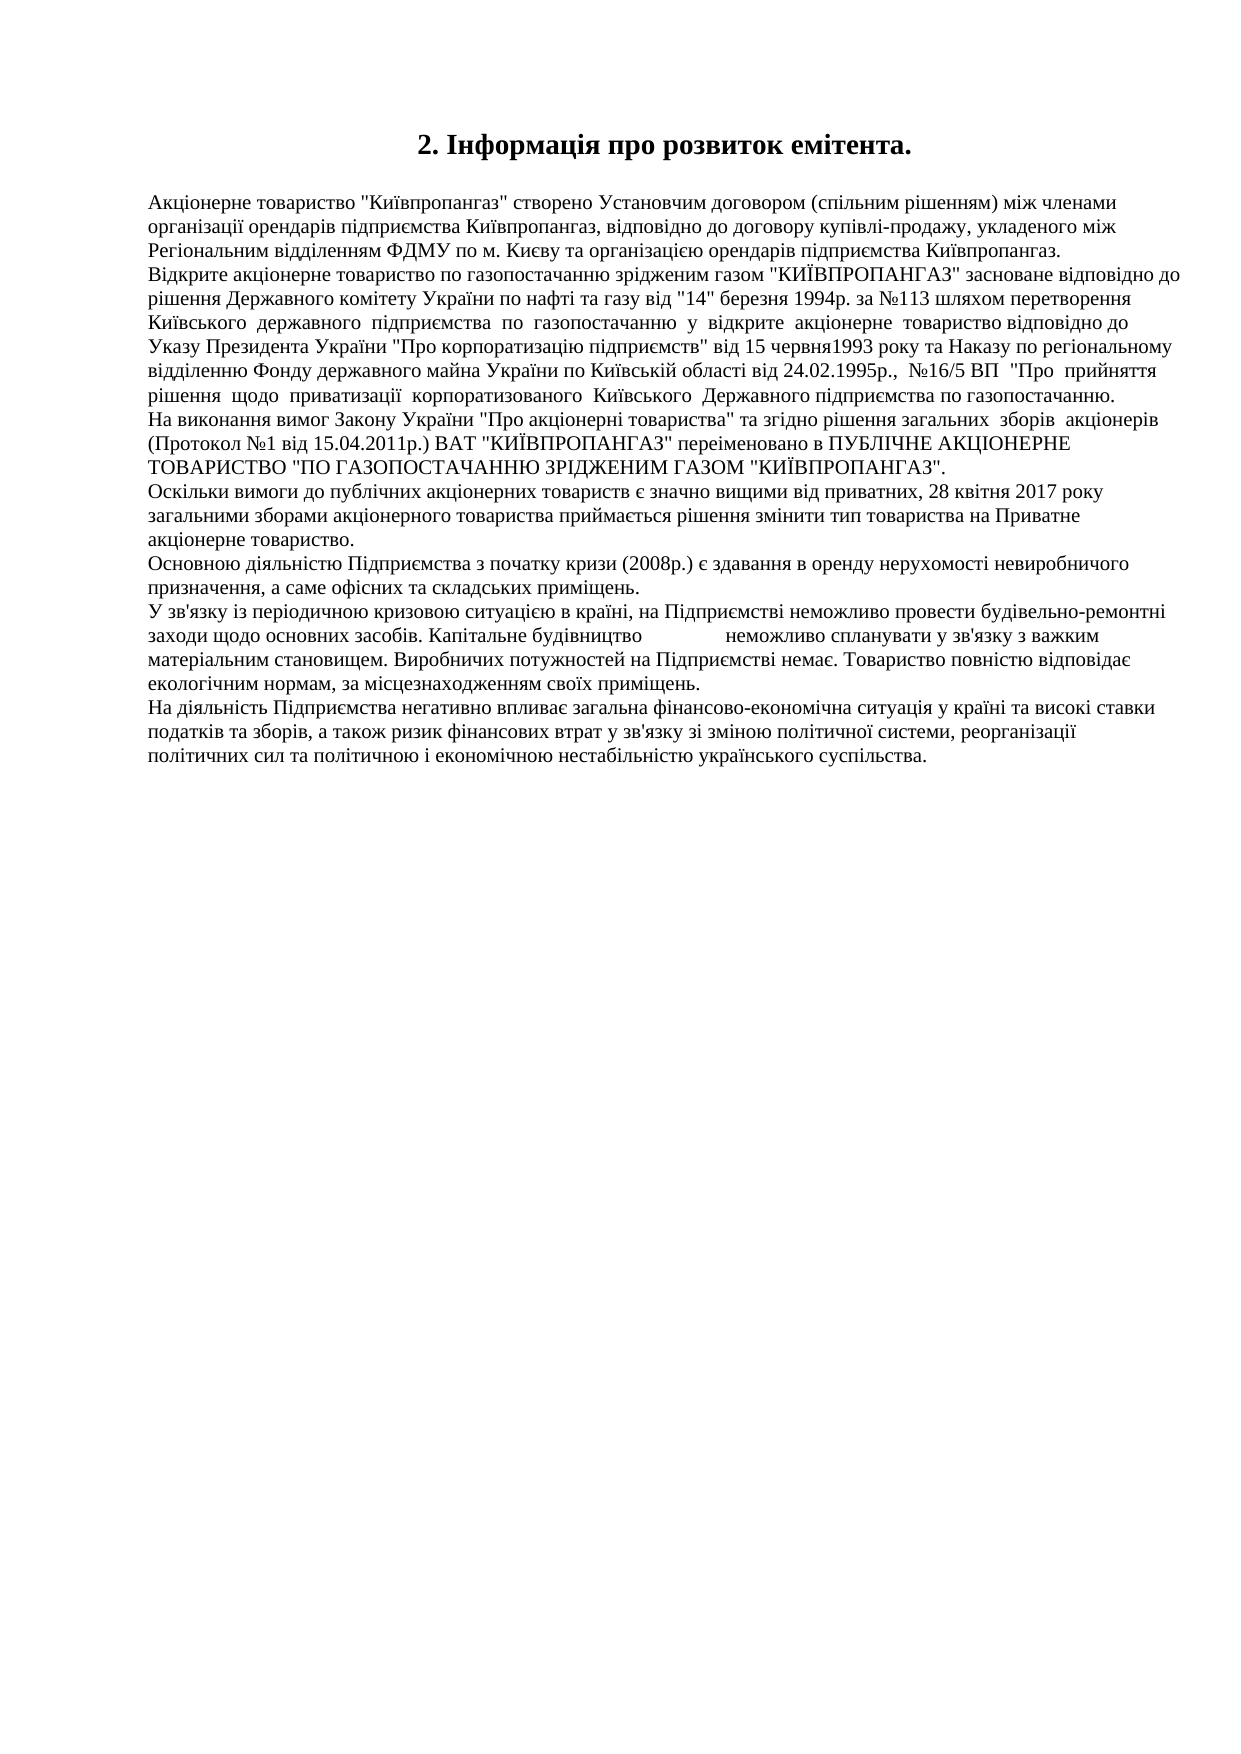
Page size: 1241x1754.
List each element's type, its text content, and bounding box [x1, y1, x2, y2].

text Основною діяльністю Підприємства з початку кризи (2008р.) є здавання в оренду нерухомості невиробничого призначення, а саме офісних та складських приміщень. [148, 551, 1181, 599]
text На виконання вимог Закону України "Про акцiонернi товариства" та згiдно рішення загальних зборiв акціонерів (Протокол №1 від 15.04.2011р.) ВАТ "КИЇВПРОПАНГАЗ" переiменовано в ПУБЛІЧНЕ АКЦIОНЕРНЕ ТОВАРИСТВО "ПО ГАЗОПОСТАЧАННЮ ЗРIДЖЕНИМ ГАЗОМ "КИЇВПРОПАНГАЗ". [148, 407, 1181, 479]
text Акціонерне товариство "Київпропангаз" створено Установчим договором (спільним рішенням) між членами організації орендарів підприємства Київпропангаз, відповідно до договору купівлі-продажу, укладеного між Регіональним відділенням ФДМУ по м. Києву та організацією орендарів підприємства Київпропангаз. [148, 190, 1181, 262]
text 2. Інформація про розвиток емітента. [148, 127, 1181, 161]
text Оскільки вимоги до публічних акціонерних товариств є значно вищими від приватних, 28 квітня 2017 року загальними зборами акціонерного товариства приймається рішення змінити тип товариства на Приватне акціонерне товариство. [148, 479, 1181, 551]
text У зв'язку із періодичною кризовою ситуацією в країні, на Підприємстві неможливо провести будівельно-ремонтні заходи щодо основних засобів. Капітальне будівництво неможливо спланувати у зв'язку з важким матеріальним становищем. Виробничих потужностей на Підприємстві немає. Товариство повністю відповідає екологічним нормам, за місцезнаходженням своїх приміщень. [148, 599, 1181, 695]
text На діяльність Підприємства негативно впливає загальна фінансово-економічна ситуація у країні та високі ставки податків та зборів, а також ризик фінансових втрат у зв'язку зі зміною політичної системи, реорганізації політичних сил та політичною і економічною нестабільністю українського суспільства. [148, 695, 1181, 767]
text Вiдкрите акцiонерне товариство по газопостачанню зрiдженим газом "КИЇВПРОПАНГАЗ" засноване вiдповiдно до рiшення Державного комiтету України по нафтi та газу вiд "14" березня 1994р. за №113 шляхом перетворення Київського державного пiдприємства по газопостачанню у вiдкрите акцiонерне товариство вiдповiдно до Указу Президента України "Про корпоратизацiю пiдприємств" від 15 червня1993 року та Наказу по регiональному вiддiленню Фонду державного майна України по Київськiй областi від 24.02.1995р., №16/5 ВП "Про прийняття рiшення щодо приватизацiї корпоратизованого Київського Державного пiдприємства по газопостачанню. [148, 262, 1181, 407]
